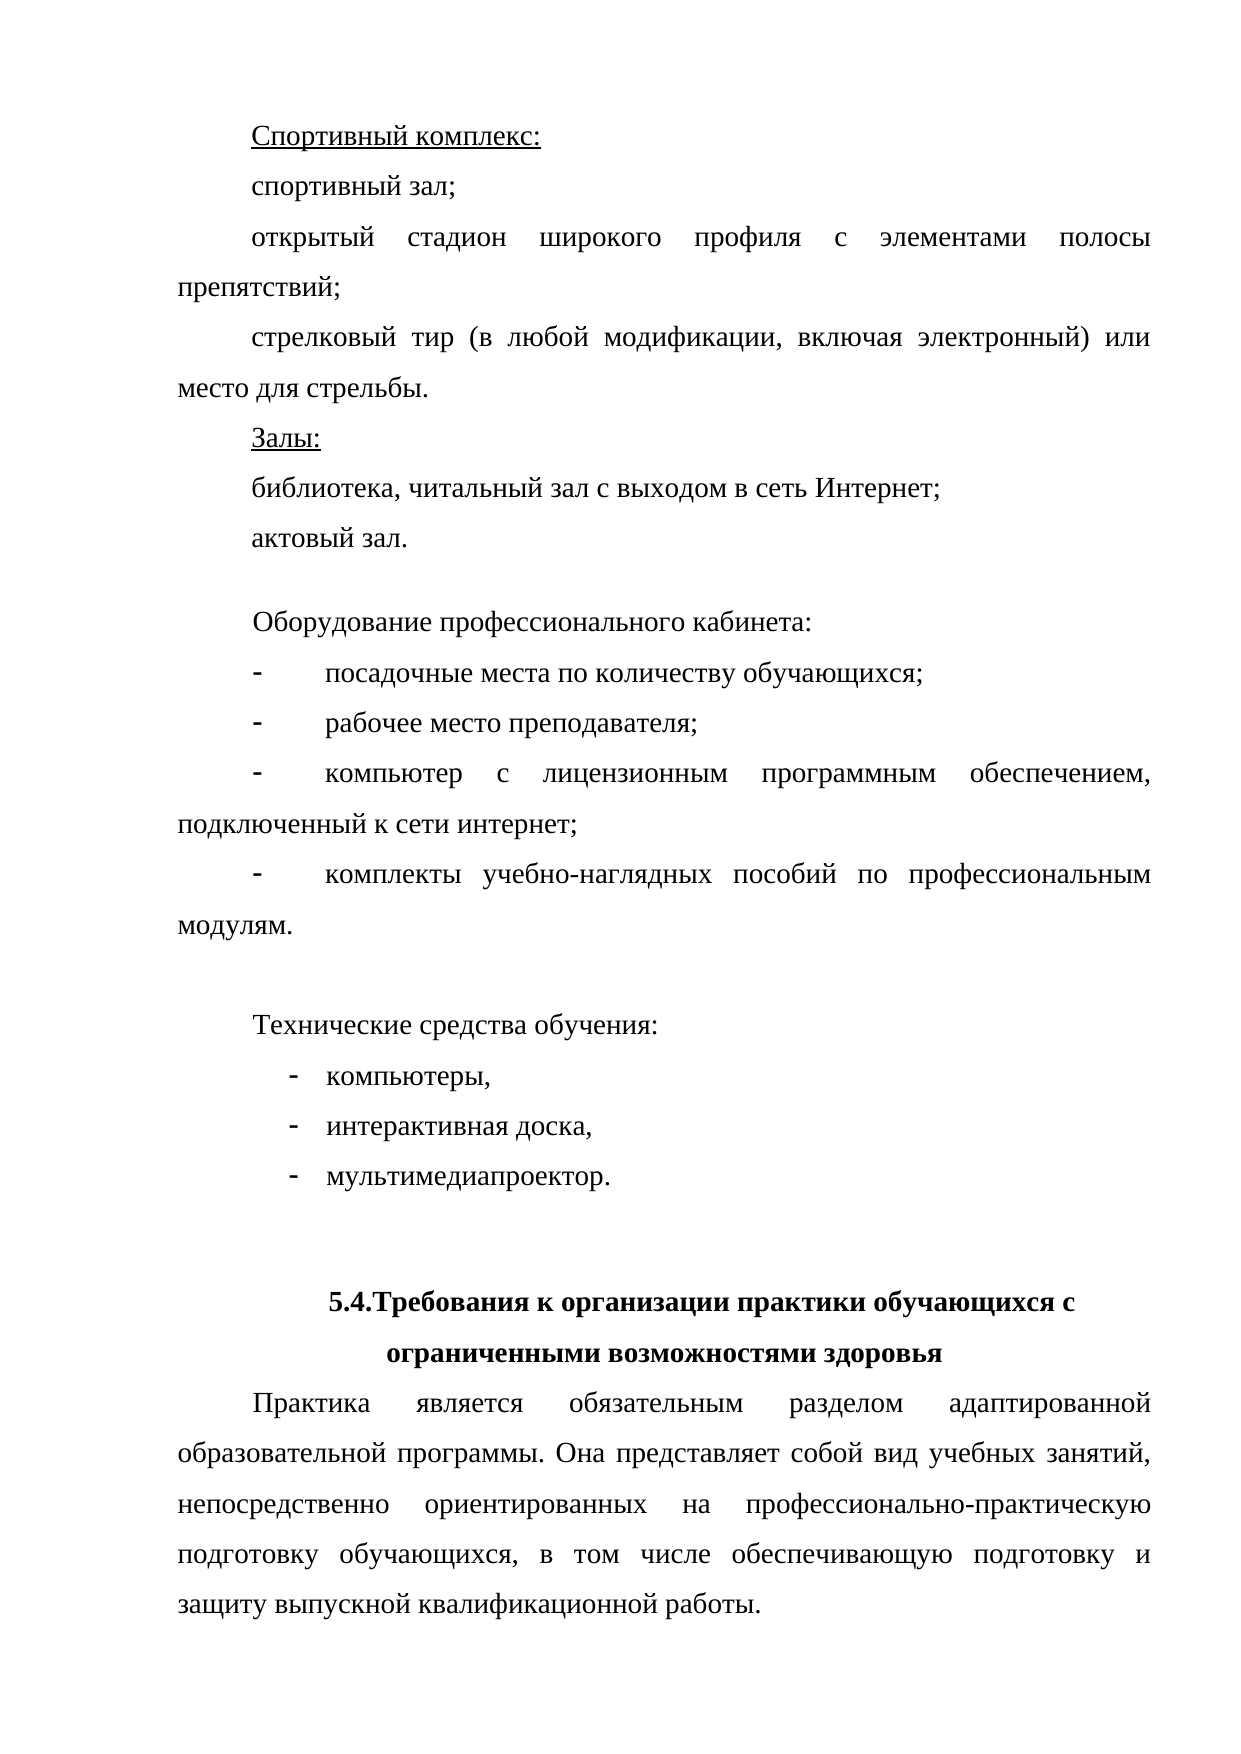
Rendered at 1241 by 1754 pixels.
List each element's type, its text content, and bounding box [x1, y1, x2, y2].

text спортивный зал; [177, 168, 1152, 202]
text стрелковый тир (в любой модификации, включая электронный) или место для стрельбы. [177, 319, 1152, 403]
list рабочее место преподавателя; [177, 705, 1152, 739]
text библиотека, читальный зал с выходом в сеть Интернет; [177, 470, 1152, 504]
list компьютеры, [288, 1058, 1152, 1091]
text Оборудование профессионального кабинета: [177, 604, 1152, 638]
list интерактивная доска, [288, 1108, 1152, 1142]
list мультимедиапроектор. [288, 1158, 1152, 1192]
text Практика является обязательным разделом адаптированной образовательной программы. Она представляет собой вид учебных занятий, непосредственно ориентированных на профессионально-практическую подготовку обучающихся, в том числе обеспечивающую подготовку и защиту выпускной квалификационной работы. [177, 1385, 1152, 1620]
text актовый зал. [177, 521, 1152, 554]
list комплекты учебно-наглядных пособий по профессиональным модулям. [177, 856, 1152, 940]
text Технические средства обучения: [177, 1007, 1152, 1041]
text открытый стадион широкого профиля с элементами полосы препятствий; [177, 219, 1152, 303]
text Залы: [177, 420, 1152, 453]
text 5.4.Требования к организации практики обучающихся с ограниченными возможностями здоровья [177, 1284, 1152, 1368]
text Спортивный комплекс: [177, 118, 1152, 152]
list компьютер с лицензионным программным обеспечением, подключенный к сети интернет; [177, 756, 1152, 839]
list посадочные места по количеству обучающихся; [177, 655, 1152, 688]
